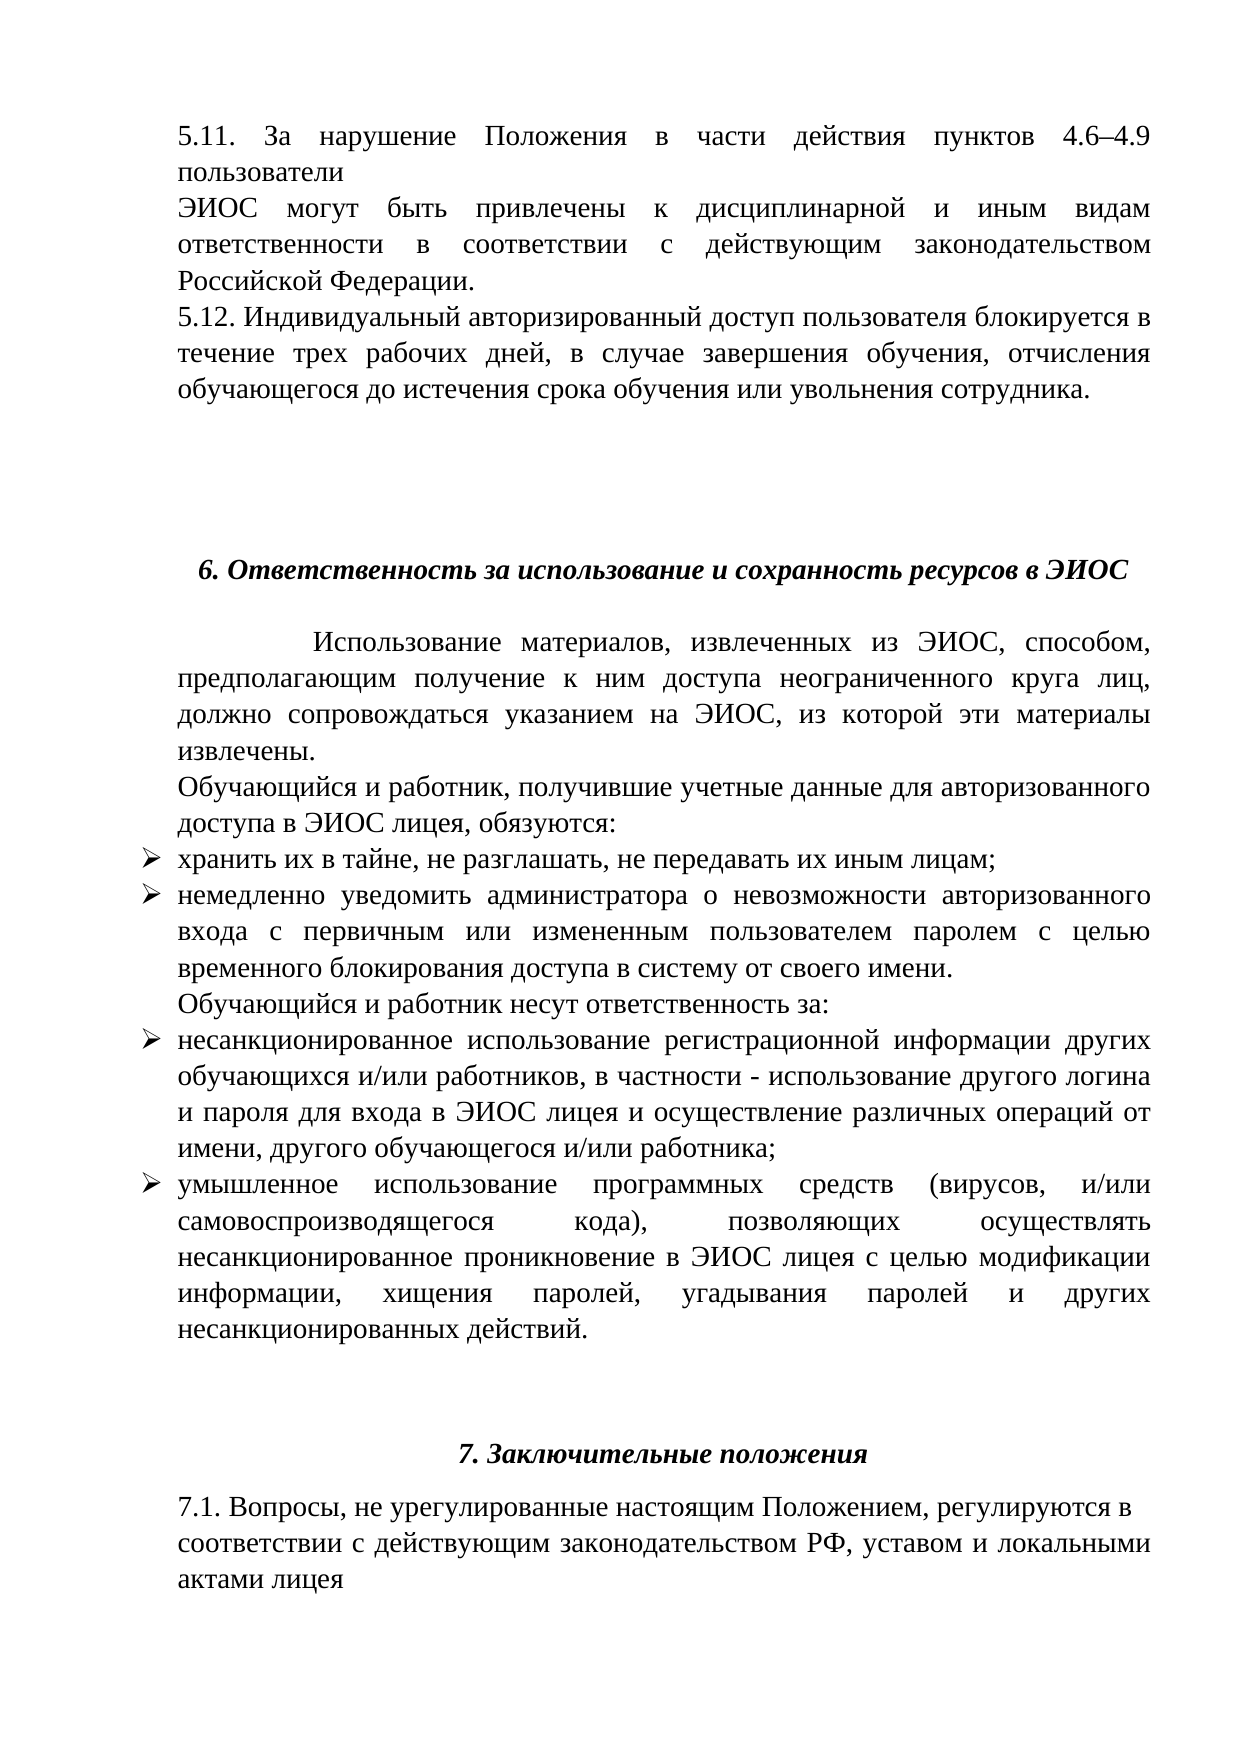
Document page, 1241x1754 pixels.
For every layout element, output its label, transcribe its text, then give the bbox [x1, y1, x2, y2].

text 7. Заключительные положения [177, 1436, 1152, 1470]
text 5.12. Индивидуальный авторизированный доступ пользователя блокируется в течение трех рабочих дней, в случае завершения обучения, отчисления обучающегося до истечения срока обучения или увольнения сотрудника. [177, 299, 1152, 405]
list несанкционированное использование регистрационной информации других обучающихся и/или работников, в частности - использование другого логина и пароля для входа в ЭИОС лицея и осуществление различных операций от имени, другого обучающегося и/или работника; [140, 1022, 1152, 1164]
list умышленное использование программных средств (вирусов, и/или самовоспроизводящегося кода), позволяющих осуществлять несанкционированное проникновение в ЭИОС лицея с целью модификации информации, хищения паролей, угадывания паролей и других несанкционированных действий. [140, 1167, 1152, 1345]
text ЭИОС могут быть привлечены к дисциплинарной и иным видам ответственности в соответствии с действующим законодательством Российской Федерации. [177, 190, 1152, 296]
text Обучающийся и работник, получившие учетные данные для авторизованного доступа в ЭИОС лицея, обязуются: [177, 769, 1152, 838]
list хранить их в тайне, не разглашать, не передавать их иным лицам; [140, 841, 1152, 875]
text Обучающийся и работник несут ответственность за: [177, 986, 1152, 1019]
text соответствии с действующим законодательством РФ, уставом и локальными актами лицея [177, 1525, 1152, 1595]
text 7.1. Вопросы, не урегулированные настоящим Положением, регулируются в [177, 1489, 1152, 1523]
text 5.11. За нарушение Положения в части действия пунктов 4.6–4.9 пользователи [177, 118, 1152, 188]
text 6. Ответственность за использование и сохранность ресурсов в ЭИОС [177, 552, 1152, 585]
text Использование материалов, извлеченных из ЭИОС, способом, предполагающим получение к ним доступа неограниченного круга лиц, должно сопровождаться указанием на ЭИОС, из которой эти материалы извлечены. [177, 624, 1152, 766]
list немедленно уведомить администратора о невозможности авторизованного входа с первичным или измененным пользователем паролем с целью временного блокирования доступа в систему от своего имени. [140, 877, 1152, 983]
